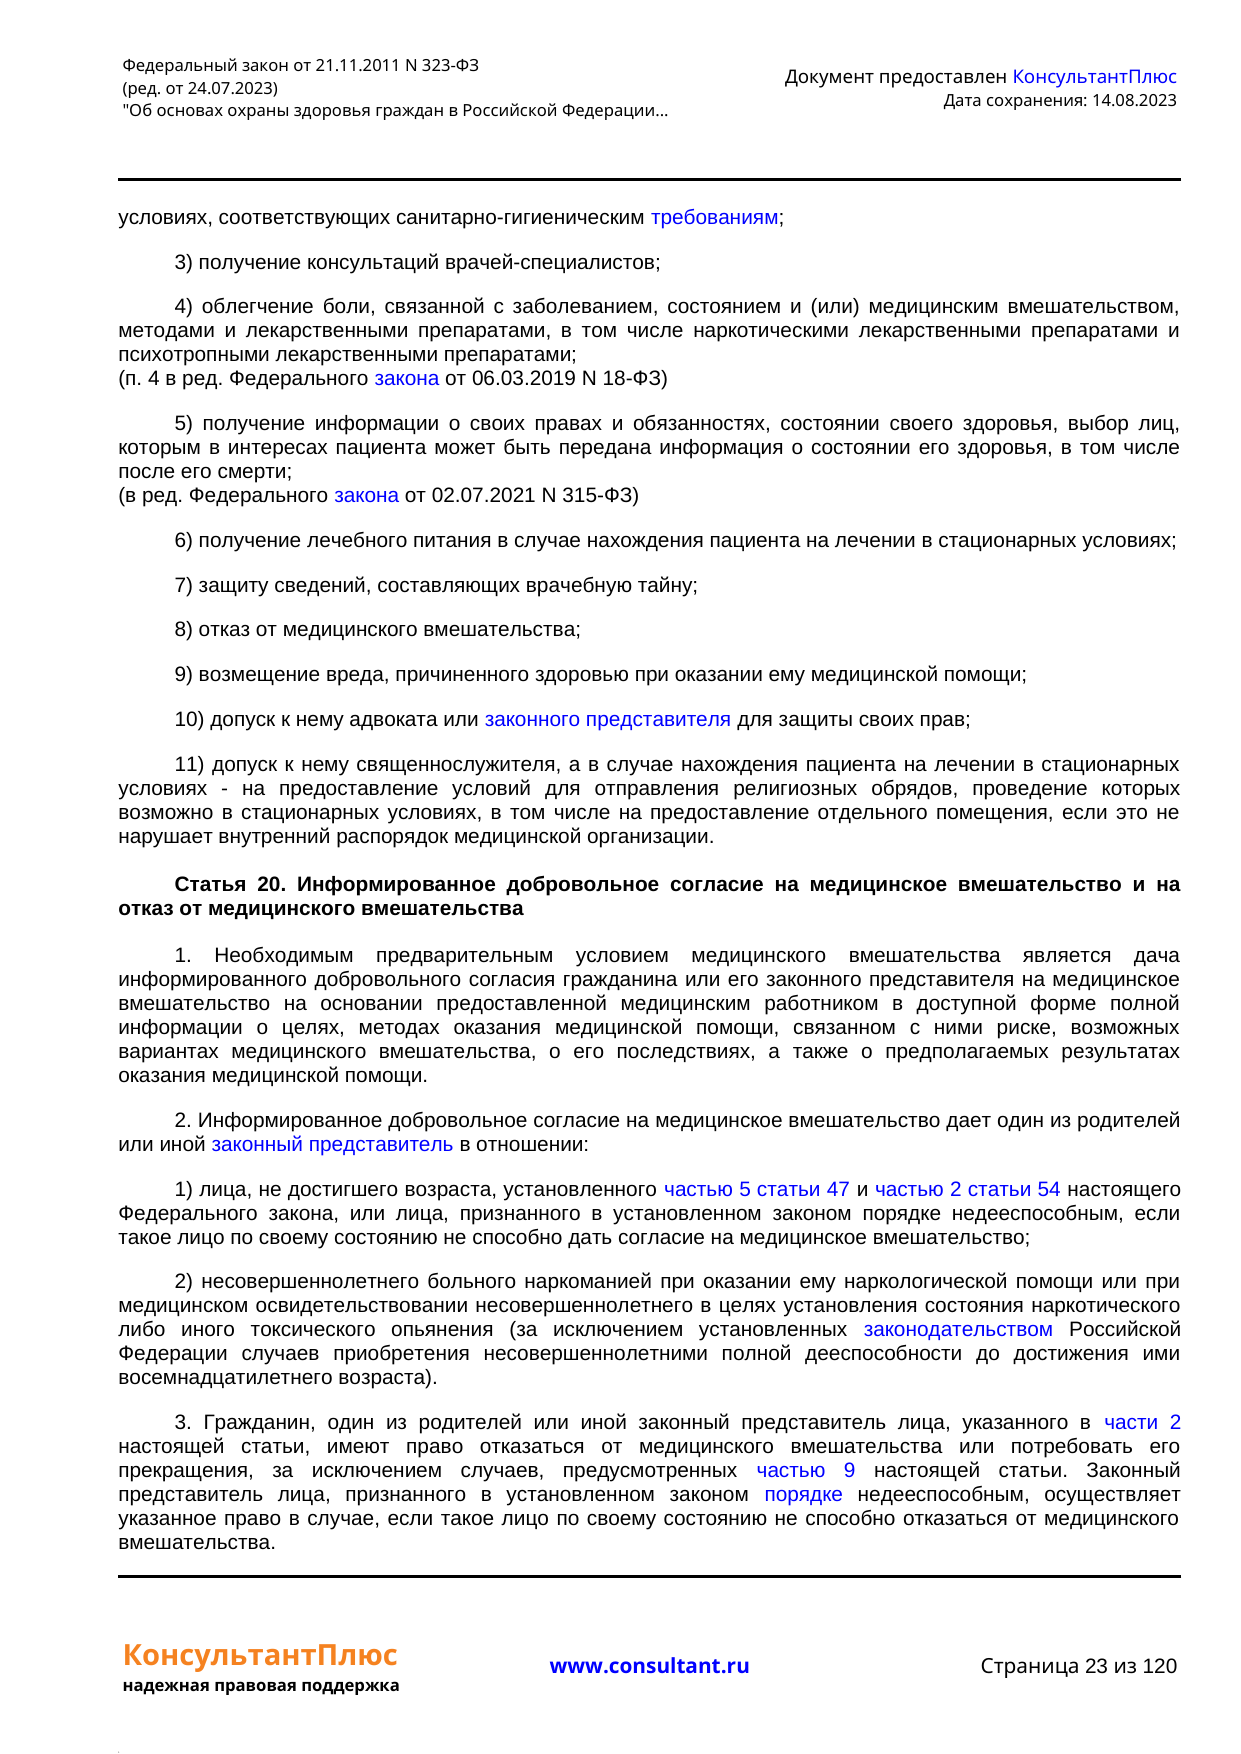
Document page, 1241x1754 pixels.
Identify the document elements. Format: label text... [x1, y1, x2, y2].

text 2) несовершеннолетнего больного наркоманией при оказании ему наркологической помощи или при медицинском освидетельствовании несовершеннолетнего в целях установления состояния наркотического либо иного токсического опьянения (за исключением установленных законодательством Российской Федерации случаев приобретения несовершеннолетними полной дееспособности до достижения ими восемнадцатилетнего возраста). [118, 1269, 1181, 1389]
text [118, 205, 1181, 229]
text 2. Информированное добровольное согласие на медицинское вмешательство дает один из родителей или иной законный представитель в отношении: [118, 1108, 1181, 1156]
text 3) получение консультаций врачей-специалистов; [118, 249, 1181, 273]
text 10) допуск к нему адвоката или законного представителя для защиты своих прав; [118, 707, 1181, 731]
title Статья 20. Информированное добровольное согласие на медицинское вмешательство и на отказ от медицинского вмешательства [118, 871, 1181, 919]
text 7) защиту сведений, составляющих врачебную тайну; [118, 572, 1181, 596]
text (в ред. Федерального закона от 02.07.2021 N 315-ФЗ) [118, 483, 1181, 507]
text 11) допуск к нему священнослужителя, а в случае нахождения пациента на лечении в стационарных условиях - на предоставление условий для отправления религиозных обрядов, проведение которых возможно в стационарных условиях, в том числе на предоставление отдельного помещения, если это не нарушает внутренний распорядок медицинской организации. [118, 752, 1181, 847]
text (п. 4 в ред. Федерального закона от 06.03.2019 N 18-ФЗ) [118, 366, 1181, 390]
text 1. Необходимым предварительным условием медицинского вмешательства является дача информированного добровольного согласия гражданина или его законного представителя на медицинское вмешательство на основании предоставленной медицинским работником в доступной форме полной информации о целях, методах оказания медицинской помощи, связанном с ними риске, возможных вариантах медицинского вмешательства, о его последствиях, а также о предполагаемых результатах оказания медицинской помощи. [118, 943, 1181, 1087]
text 4) облегчение боли, связанной с заболеванием, состоянием и (или) медицинским вмешательством, методами и лекарственными препаратами, в том числе наркотическими лекарственными препаратами и психотропными лекарственными препаратами; [118, 294, 1181, 366]
text 3. Гражданин, один из родителей или иной законный представитель лица, указанного в части 2 настоящей статьи, имеют право отказаться от медицинского вмешательства или потребовать его прекращения, за исключением случаев, предусмотренных частью 9 настоящей статьи. Законный представитель лица, признанного в установленном законом порядке недееспособным, осуществляет указанное право в случае, если такое лицо по своему состоянию не способно отказаться от медицинского вмешательства. [118, 1410, 1181, 1554]
text 5) получение информации о своих правах и обязанностях, состоянии своего здоровья, выбор лиц, которым в интересах пациента может быть передана информация о состоянии его здоровья, в том числе после его смерти; [118, 411, 1181, 483]
text 9) возмещение вреда, причиненного здоровью при оказании ему медицинской помощи; [118, 662, 1181, 686]
text 8) отказ от медицинского вмешательства; [118, 617, 1181, 641]
text 1) лица, не достигшего возраста, установленного частью 5 статьи 47 и частью 2 статьи 54 настоящего Федерального закона, или лица, признанного в установленном законом порядке недееспособным, если такое лицо по своему состоянию не способно дать согласие на медицинское вмешательство; [118, 1177, 1181, 1248]
text 6) получение лечебного питания в случае нахождения пациента на лечении в стационарных условиях; [118, 528, 1181, 552]
